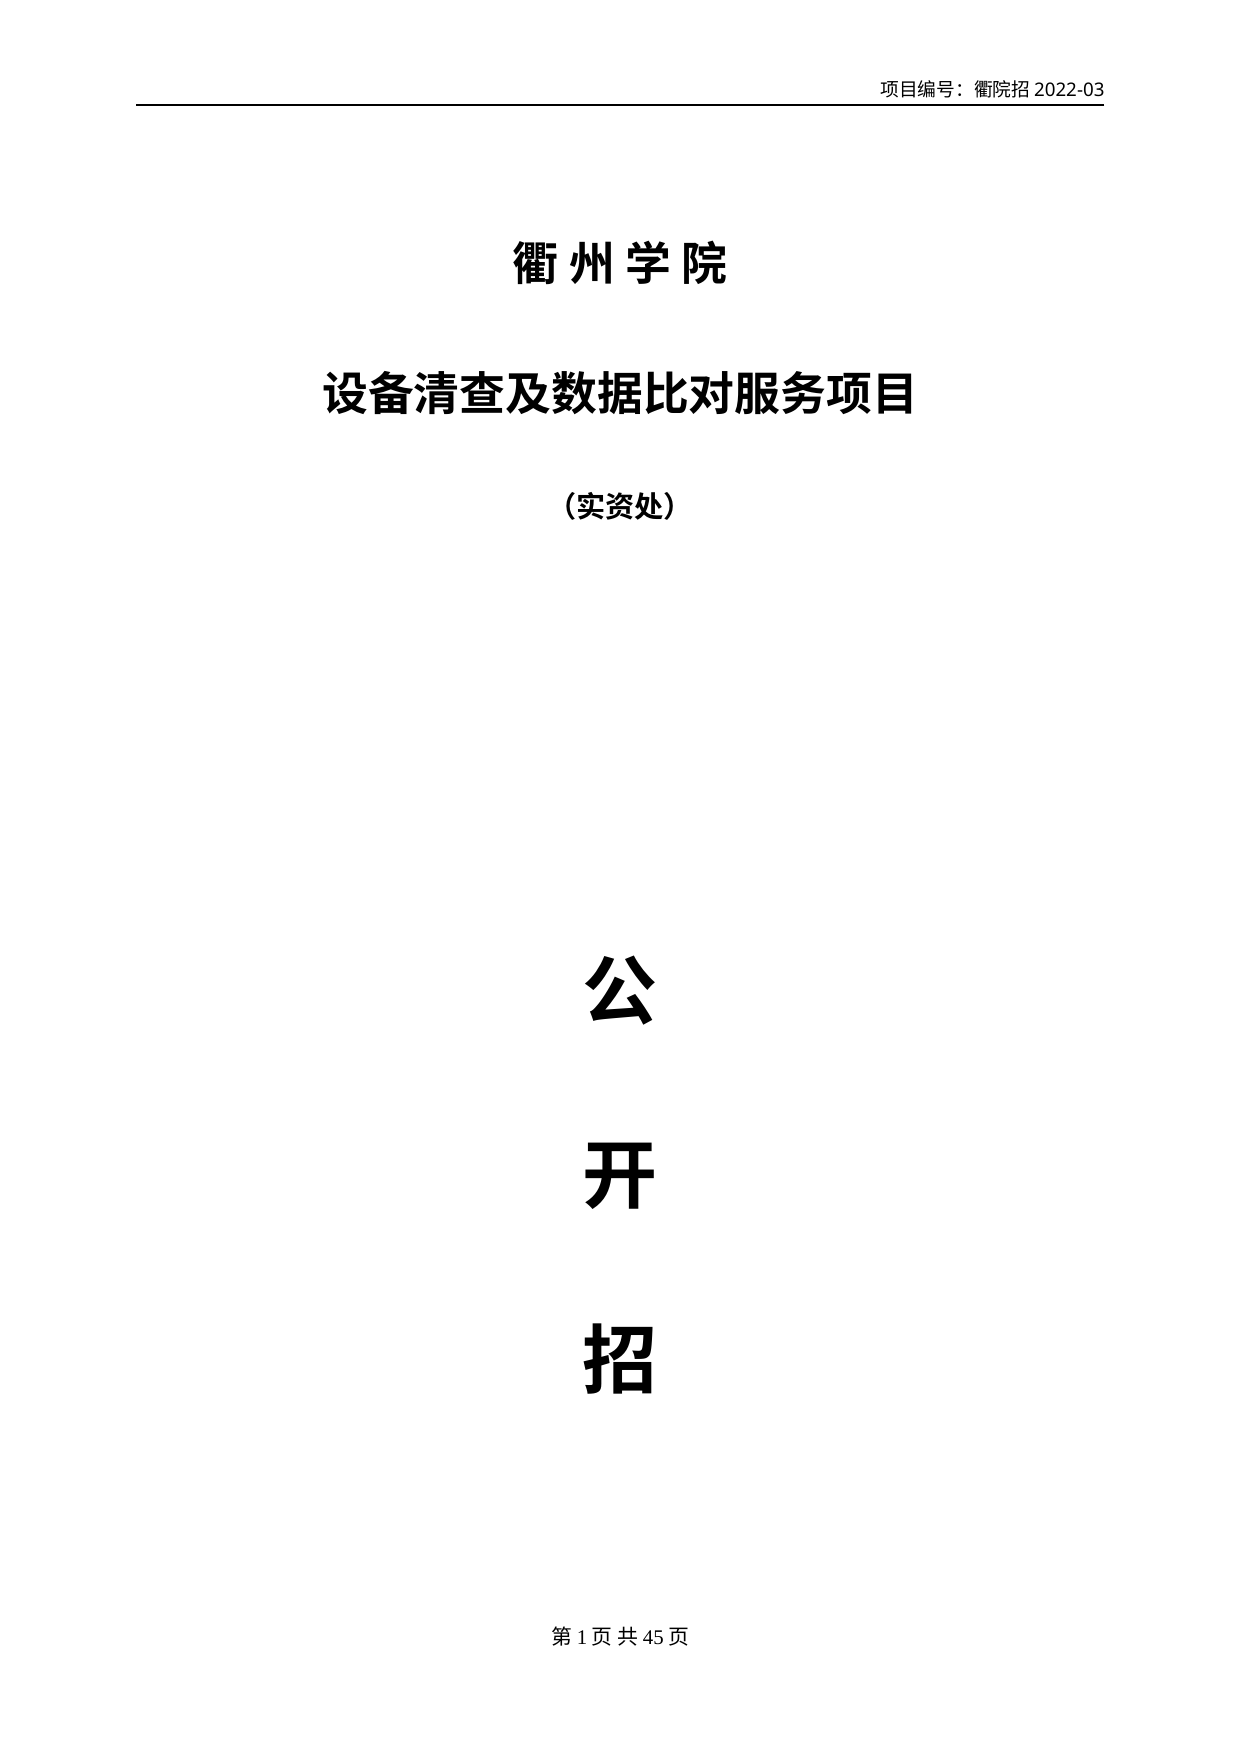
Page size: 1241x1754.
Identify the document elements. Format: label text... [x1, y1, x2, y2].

text （实资处） [136, 473, 1104, 538]
text 开 [136, 1105, 1104, 1235]
text 设备清查及数据比对服务项目 [136, 342, 1104, 439]
text 公 [136, 921, 1104, 1051]
text 衢 州 学 院 [136, 211, 1104, 309]
text 招 [136, 1289, 1104, 1419]
